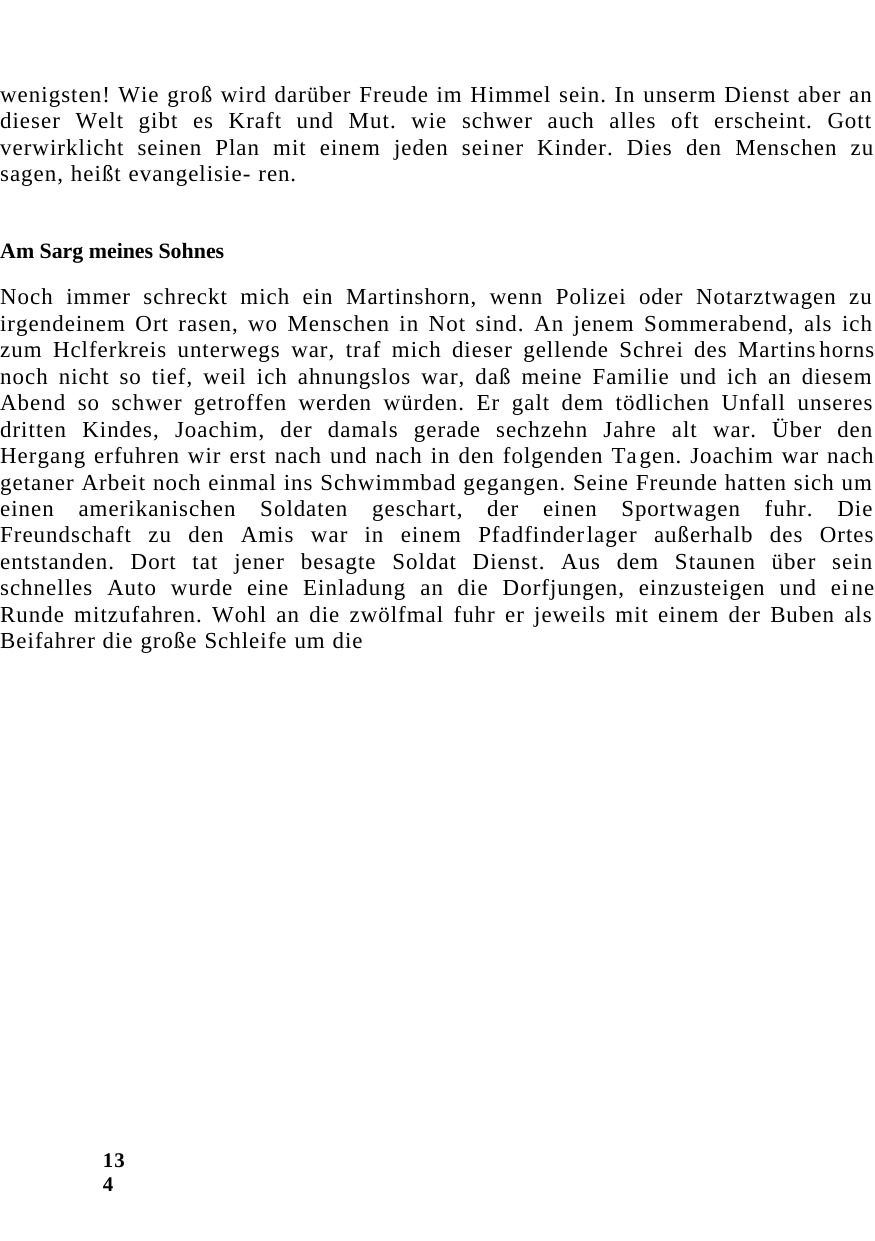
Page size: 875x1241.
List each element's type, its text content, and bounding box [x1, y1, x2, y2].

text Noch immer schreckt mich ein Martinshorn, wenn Polizei oder Notarztwagen zu irgendeinem Ort rasen, wo Menschen in Not sind. An jenem Sommerabend, als ich zum Hclferkreis unterwegs war, traf mich dieser gellende Schrei des Martinshorns noch nicht so tief, weil ich ahnungslos war, daß meine Familie und ich an diesem Abend so schwer getroffen werden würden. Er galt dem tödlichen Unfall unseres dritten Kindes, Joachim, der damals gerade sechzehn Jahre alt war. Über den Hergang erfuhren wir erst nach und nach in den folgenden Tagen. Joachim war nach getaner Arbeit noch einmal ins Schwimmbad gegangen. Seine Freunde hatten sich um einen amerikanischen Soldaten geschart, der einen Sportwagen fuhr. Die Freundschaft zu den Amis war in einem Pfadfinderlager außerhalb des Ortes entstanden. Dort tat jener besagte Soldat Dienst. Aus dem Staunen über sein schnelles Auto wurde eine Einladung an die Dorfjungen, einzusteigen und eine Runde mitzufahren. Wohl an die zwölfmal fuhr er jeweils mit einem der Buben als Beifahrer die große Schleife um die [0, 284, 874, 654]
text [0, 81, 874, 187]
subtitle Am Sarg meines Sohnes [0, 241, 874, 262]
